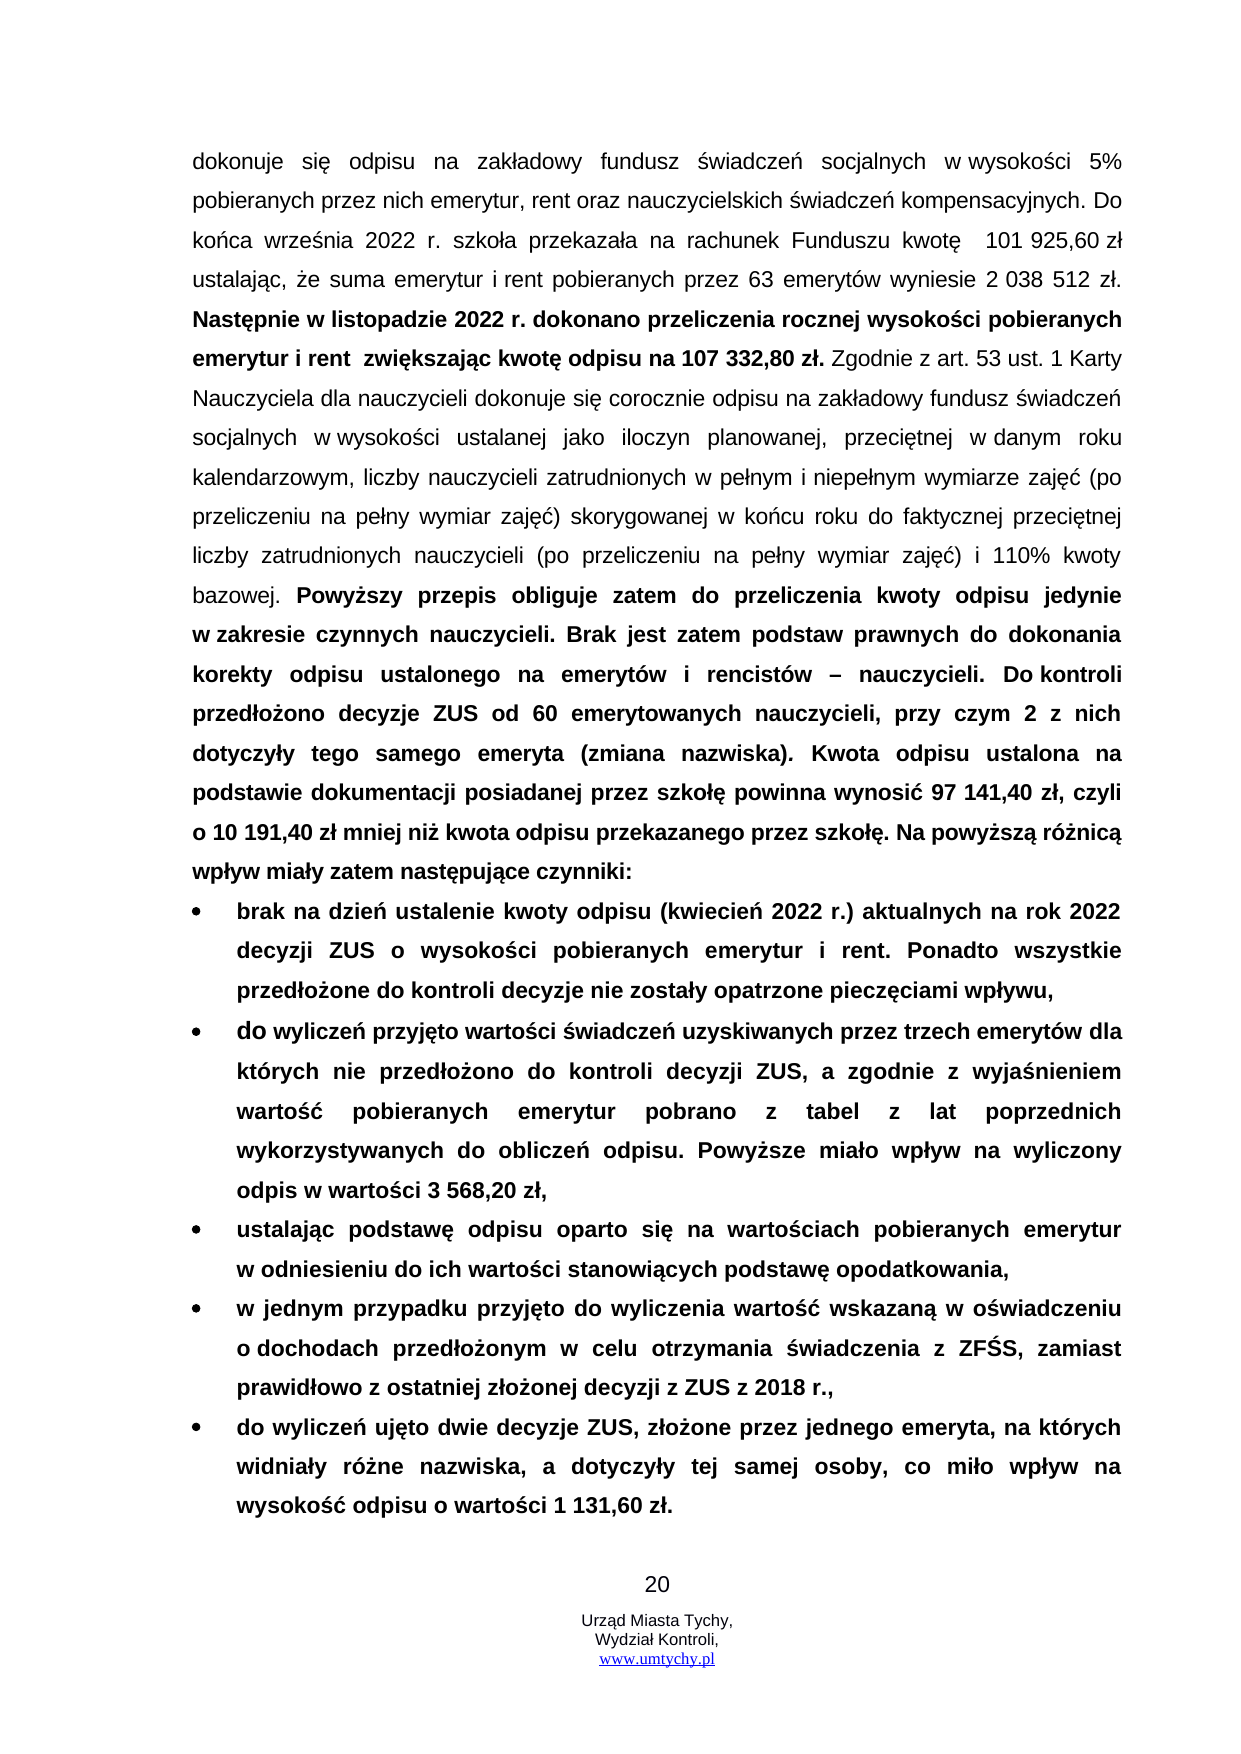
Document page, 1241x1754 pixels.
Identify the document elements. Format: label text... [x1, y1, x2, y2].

list w jednym przypadku przyjęto do wyliczenia wartość wskazaną w oświadczeniu o dochodach przedłożonym w celu otrzymania świadczenia z ZFŚS, zamiast prawidłowo z ostatniej złożonej decyzji z ZUS z 2018 r., [192, 1295, 1122, 1400]
list do wyliczeń ujęto dwie decyzje ZUS, złożone przez jednego emeryta, na których widniały różne nazwiska, a dotyczyły tej samej osoby, co miło wpływ na wysokość odpisu o wartości 1 131,60 zł. [192, 1413, 1122, 1519]
list do wyliczeń przyjęto wartości świadczeń uzyskiwanych przez trzech emerytów dla których nie przedłożono do kontroli decyzji ZUS, a zgodnie z wyjaśnieniem wartość pobieranych emerytur pobrano z tabel z lat poprzednich wykorzystywanych do obliczeń odpisu. Powyższe miało wpływ na wyliczony odpis w wartości 3 568,20 zł, [192, 1016, 1122, 1203]
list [192, 148, 1122, 885]
list brak na dzień ustalenie kwoty odpisu (kwiecień 2022 r.) aktualnych na rok 2022 decyzji ZUS o wysokości pobieranych emerytur i rent. Ponadto wszystkie przedłożone do kontroli decyzje nie zostały opatrzone pieczęciami wpływu, [192, 898, 1122, 1003]
list ustalając podstawę odpisu oparto się na wartościach pobieranych emerytur w odniesieniu do ich wartości stanowiących podstawę opodatkowania, [192, 1216, 1122, 1282]
